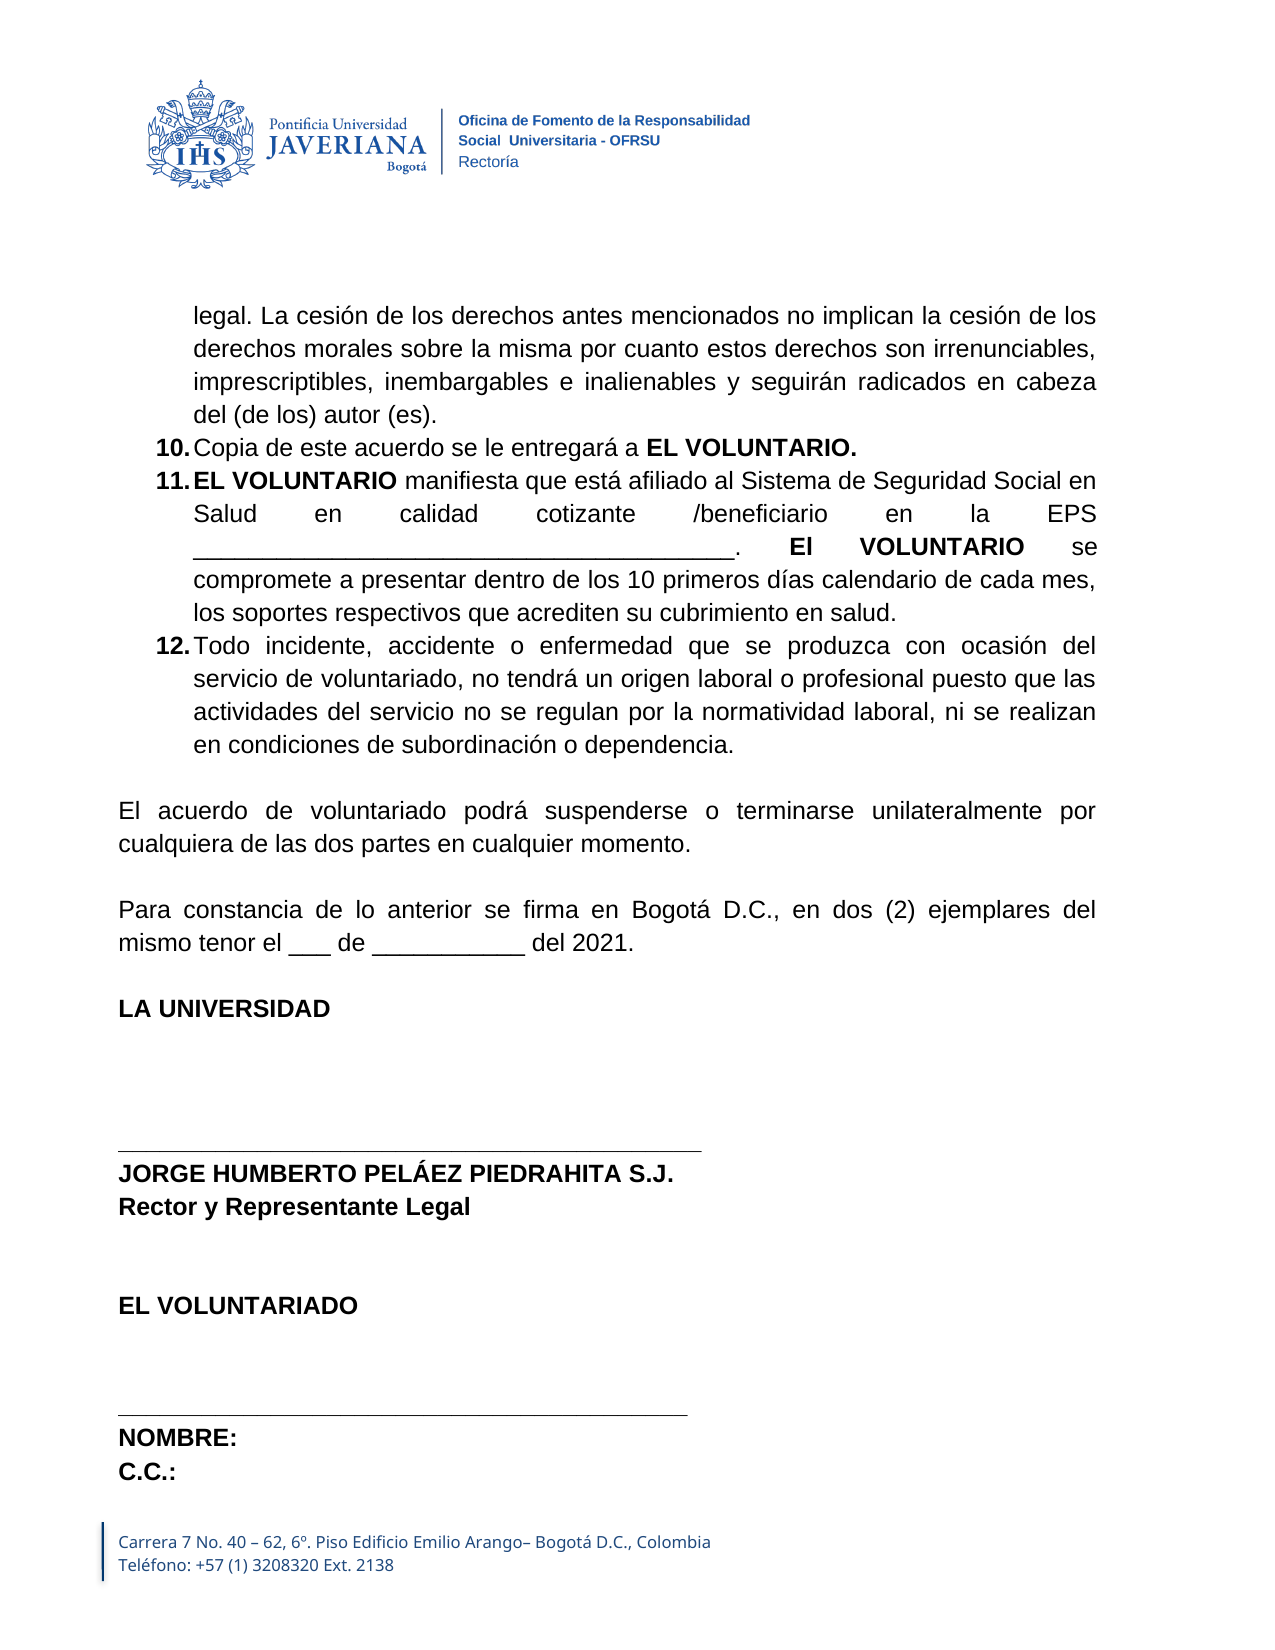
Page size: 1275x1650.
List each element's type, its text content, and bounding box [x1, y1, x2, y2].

text NOMBRE: [118, 1423, 1098, 1452]
text C.C.: [118, 1456, 1098, 1485]
text JORGE HUMBERTO PELÁEZ PIEDRAHITA S.J. [118, 1159, 1098, 1188]
picture [94, 45, 804, 236]
text __________________________________________ [118, 1126, 1098, 1155]
text Para constancia de lo anterior se firma en Bogotá D.C., en dos (2) ejemplares del mismo tenor el ___ de ___________ del 2021. [118, 895, 1098, 957]
text Rector y Representante Legal [118, 1192, 1098, 1221]
text LA UNIVERSIDAD [118, 994, 1098, 1023]
list Todo incidente, accidente o enfermedad que se produzca con ocasión del servicio de voluntariado, no tendrá un origen laboral o profesional puesto que las actividades del servicio no se regulan por la normatividad laboral, ni se realizan en condiciones de subordinación o dependencia. [156, 631, 1098, 759]
text _________________________________________ [118, 1390, 1098, 1419]
text El acuerdo de voluntariado podrá suspenderse o terminarse unilateralmente por cualquiera de las dos partes en cualquier momento. [118, 796, 1098, 858]
list EL VOLUNTARIO manifiesta que está afiliado al Sistema de Seguridad Social en Salud en calidad cotizante /beneficiario en la EPS _______________________________________. El VOLUNTARIO se compromete a presentar dentro de los 10 primeros días calendario de cada mes, los soportes respectivos que acrediten su cubrimiento en salud. [156, 466, 1098, 627]
list Copia de este acuerdo se le entregará a EL VOLUNTARIO. [156, 433, 1098, 462]
text EL VOLUNTARIADO [118, 1291, 1098, 1320]
